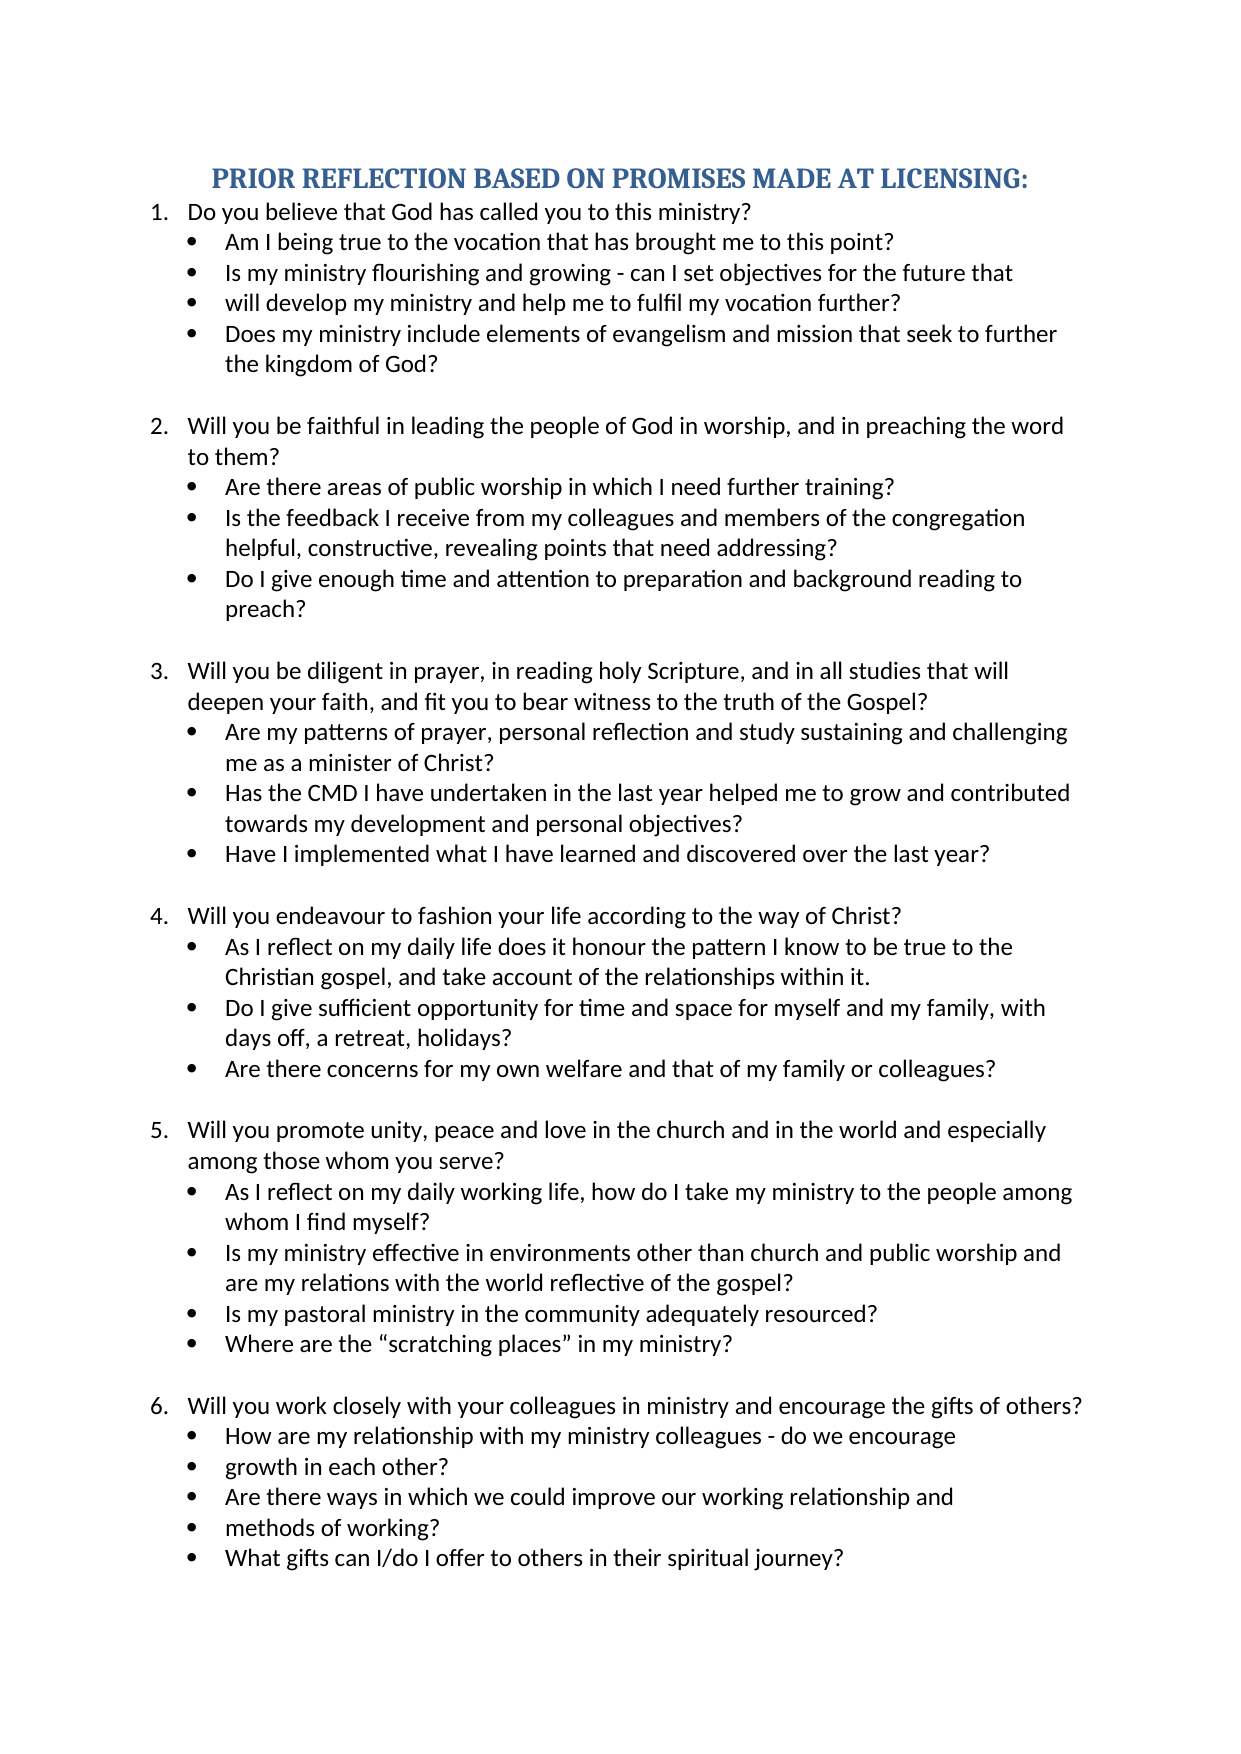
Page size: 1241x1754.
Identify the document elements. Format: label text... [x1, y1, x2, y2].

list Will you promote unity, peace and love in the church and in the world and especially among those whom you serve? [150, 1114, 1090, 1176]
list Have I implemented what I have learned and discovered over the last year? [187, 838, 1090, 869]
list Will you work closely with your colleagues in ministry and encourage the gifts of others? [150, 1390, 1090, 1421]
list Is my ministry effective in environments other than church and public worship and are my relations with the world reflective of the gospel? [187, 1237, 1090, 1298]
subtitle PRIOR REFLECTION BASED ON PROMISES MADE AT LICENSING: [150, 162, 1090, 196]
list growth in each other? [187, 1451, 1090, 1482]
list How are my relationship with my ministry colleagues - do we encourage [187, 1421, 1090, 1451]
list Are my patterns of prayer, personal reflection and study sustaining and challenging me as a minister of Christ? [187, 716, 1090, 777]
list Are there areas of public worship in which I need further training? [187, 471, 1090, 502]
list Do you believe that God has called you to this ministry? [150, 196, 1090, 227]
list Will you be faithful in leading the people of God in worship, and in preaching the word to them? [150, 410, 1090, 471]
list Are there concerns for my own welfare and that of my family or colleagues? [187, 1053, 1090, 1083]
list Where are the “scratching places” in my ministry? [187, 1328, 1090, 1359]
list Has the CMD I have undertaken in the last year helped me to grow and contributed towards my development and personal objectives? [187, 777, 1090, 838]
list will develop my ministry and help me to fulfil my vocation further? [187, 288, 1090, 318]
list What gifts can I/do I offer to others in their spiritual journey? [187, 1543, 1090, 1573]
list As I reflect on my daily life does it honour the pattern I know to be true to the Christian gospel, and take account of the relationships within it. [187, 931, 1090, 992]
list Is the feedback I receive from my colleagues and members of the congregation helpful, constructive, revealing points that need addressing? [187, 502, 1090, 563]
list Am I being true to the vocation that has brought me to this point? [187, 227, 1090, 257]
list Is my pastoral ministry in the community adequately resourced? [187, 1298, 1090, 1328]
list Will you endeavour to fashion your life according to the way of Christ? [150, 900, 1090, 931]
list As I reflect on my daily working life, how do I take my ministry to the people among whom I find myself? [187, 1176, 1090, 1237]
list Do I give enough time and attention to preparation and background reading to preach? [187, 563, 1090, 624]
list Is my ministry flourishing and growing - can I set objectives for the future that [187, 257, 1090, 288]
list Will you be diligent in prayer, in reading holy Scripture, and in all studies that will deepen your faith, and fit you to bear witness to the truth of the Gospel? [150, 655, 1090, 716]
list Does my ministry include elements of evangelism and mission that seek to further the kingdom of God? [187, 318, 1090, 379]
list methods of working? [187, 1512, 1090, 1543]
list Are there ways in which we could improve our working relationship and [187, 1482, 1090, 1512]
list Do I give sufficient opportunity for time and space for myself and my family, with days off, a retreat, holidays? [187, 992, 1090, 1053]
